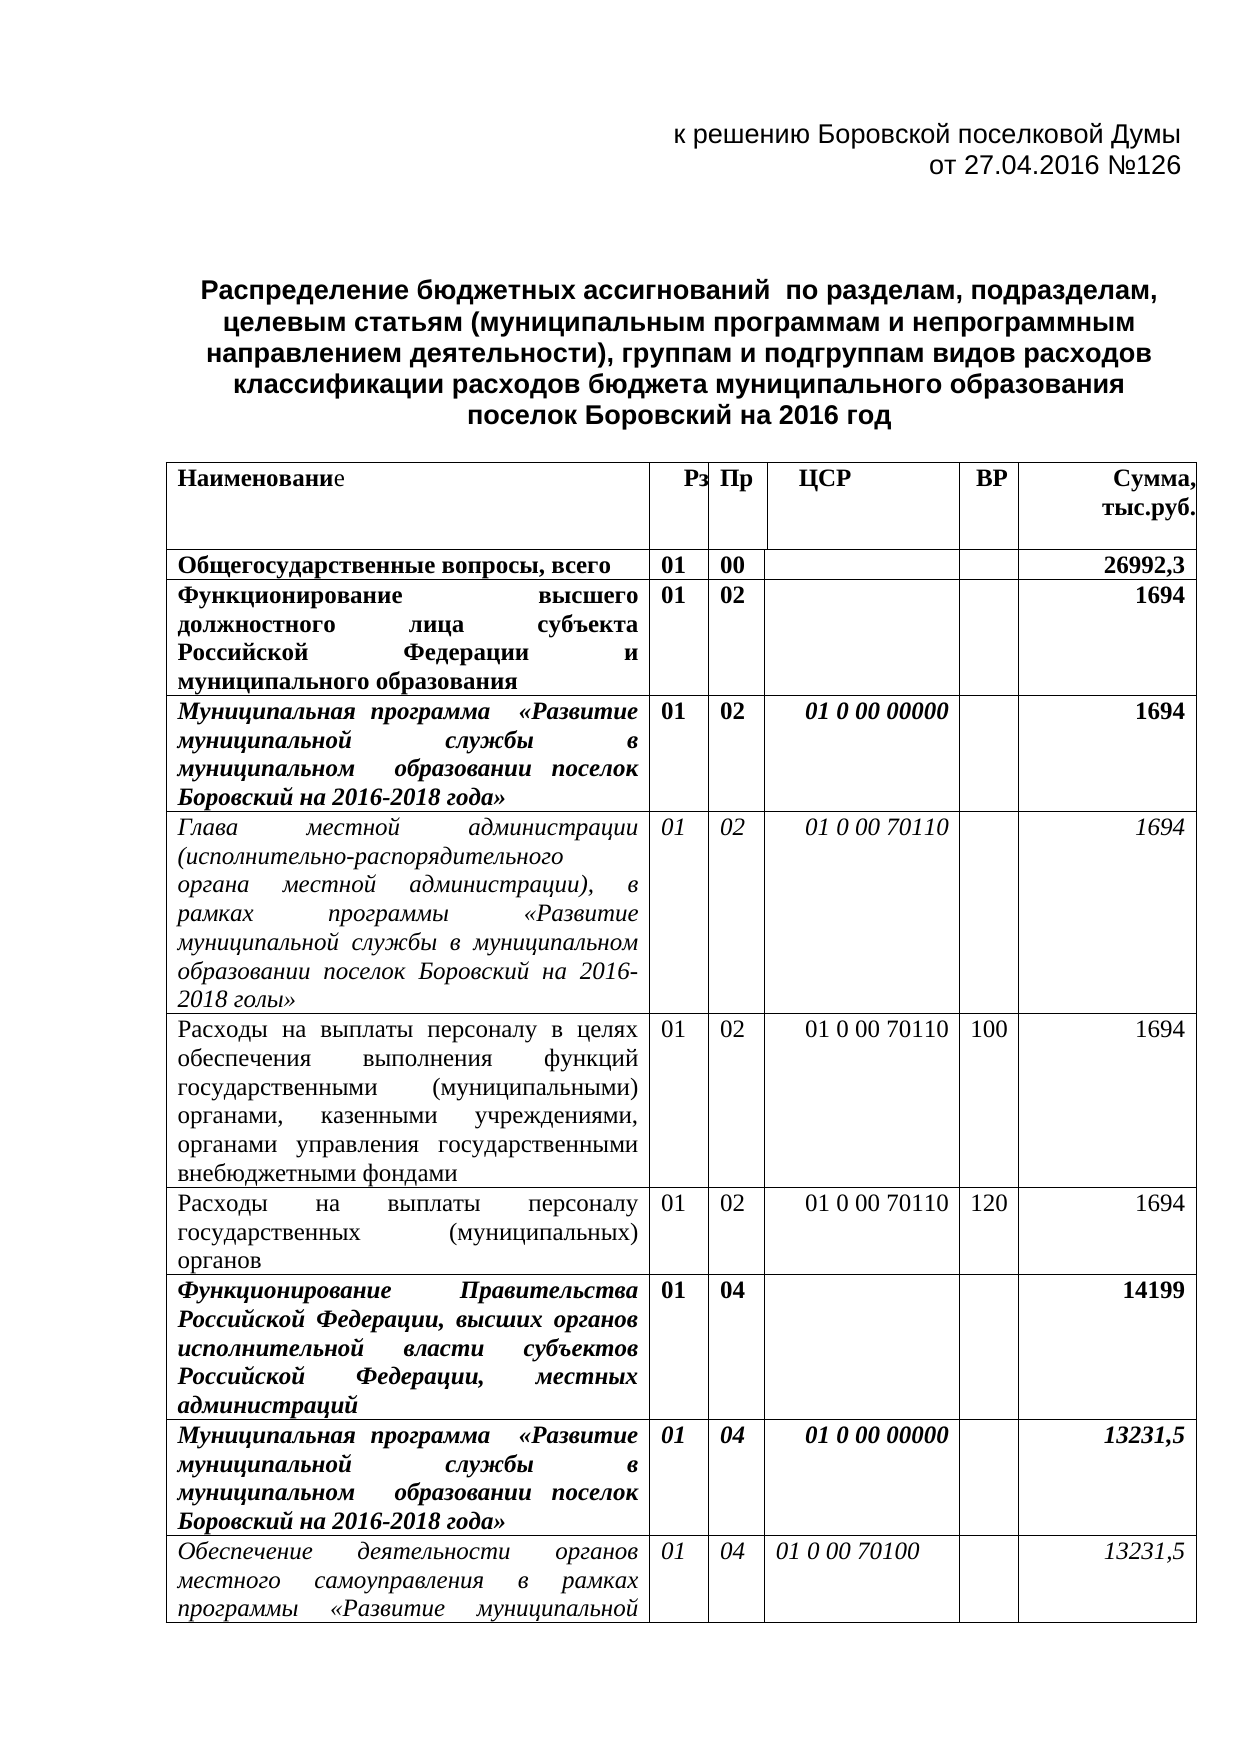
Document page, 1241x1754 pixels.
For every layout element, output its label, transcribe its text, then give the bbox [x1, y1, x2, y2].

table_cell 02 [709, 580, 764, 695]
table_cell 02 [709, 696, 764, 811]
table_cell 01 [650, 1536, 708, 1622]
table_cell 1694 [1019, 812, 1196, 1013]
table_cell 02 [709, 812, 764, 1013]
table_cell [960, 812, 1018, 1013]
table_cell 14199 [1019, 1275, 1196, 1419]
table_header Рз [650, 463, 708, 549]
table_cell 04 [709, 1420, 764, 1535]
table_cell 26992,3 [1019, 550, 1196, 579]
table_cell 01 [650, 696, 708, 811]
table_cell 01 [650, 550, 708, 579]
table_cell 02 [709, 1188, 764, 1274]
table_cell [960, 550, 1018, 579]
table_cell 01 [650, 1188, 708, 1274]
text от 27.04.2016 №126 [177, 149, 1181, 181]
table_cell Расходы на выплаты персоналу государственных (муниципальных) органов [167, 1188, 649, 1274]
table_cell Муниципальная программа «Развитие муниципальной службы в муниципальном образовании поселок Боровский на 2016-2018 года» [167, 696, 649, 811]
table_cell 01 0 00 00000 [765, 696, 959, 811]
table_cell 1694 [1019, 1014, 1196, 1187]
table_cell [167, 1536, 649, 1622]
table_cell [960, 1420, 1018, 1535]
table_cell Функционирование Правительства Российской Федерации, высших органов исполнительной власти субъектов Российской Федерации, местных администраций [167, 1275, 649, 1419]
table_cell [765, 550, 959, 579]
table_cell 13231,5 [1019, 1536, 1196, 1622]
table_cell 120 [960, 1188, 1018, 1274]
table_cell Функционирование высшего должностного лица субъекта Российской Федерации и муниципального образования [167, 580, 649, 695]
table_cell 01 [650, 1420, 708, 1535]
table_cell 04 [709, 1275, 764, 1419]
table_cell [960, 1536, 1018, 1622]
table_cell [765, 1275, 959, 1419]
table_cell 01 0 00 70110 [765, 1188, 959, 1274]
table_cell Общегосударственные вопросы, всего [167, 550, 649, 579]
table_header Сумма, тыс.руб. [1019, 463, 1196, 549]
table_cell 01 0 00 70100 [765, 1536, 959, 1622]
table_header ЦСР [768, 463, 959, 549]
table_cell 1694 [1019, 1188, 1196, 1274]
table_cell 01 [650, 1275, 708, 1419]
table_cell 01 0 00 70110 [765, 812, 959, 1013]
table_cell 01 0 00 00000 [765, 1420, 959, 1535]
table_cell 02 [709, 1014, 764, 1187]
table_cell 01 [650, 812, 708, 1013]
table_header Пр [709, 463, 767, 549]
table_cell [765, 580, 959, 695]
table_cell 1694 [1019, 696, 1196, 811]
table_cell 01 0 00 70110 [765, 1014, 959, 1187]
table_cell [960, 1275, 1018, 1419]
table_cell [960, 696, 1018, 811]
table_cell 04 [709, 1536, 764, 1622]
table_cell 01 [650, 1014, 708, 1187]
text Распределение бюджетных ассигнований по разделам, подразделам, целевым статьям (муниципальным программам и непрограммным направлением деятельности), группам и подгруппам видов расходов классификации расходов бюджета муниципального образования поселок Боровский на 2016 год [177, 274, 1181, 431]
table_header Наименование [167, 463, 649, 549]
table_cell 01 [650, 580, 708, 695]
table_cell 13231,5 [1019, 1420, 1196, 1535]
table_cell Расходы на выплаты персоналу в целях обеспечения выполнения функций государственными (муниципальными) органами, казенными учреждениями, органами управления государственными внебюджетными фондами [167, 1014, 649, 1187]
table_cell [960, 580, 1018, 695]
table_header ВР [960, 463, 1018, 549]
table_cell 1694 [1019, 580, 1196, 695]
table_cell Муниципальная программа «Развитие муниципальной службы в муниципальном образовании поселок Боровский на 2016-2018 года» [167, 1420, 649, 1535]
table_cell Глава местной администрации (исполнительно-распорядительного органа местной администрации), в рамках программы «Развитие муниципальной службы в муниципальном образовании поселок Боровский на 2016-2018 голы» [167, 812, 649, 1013]
table_cell 00 [709, 550, 764, 579]
text к решению Боровской поселковой Думы [177, 118, 1181, 149]
table_cell 100 [960, 1014, 1018, 1187]
